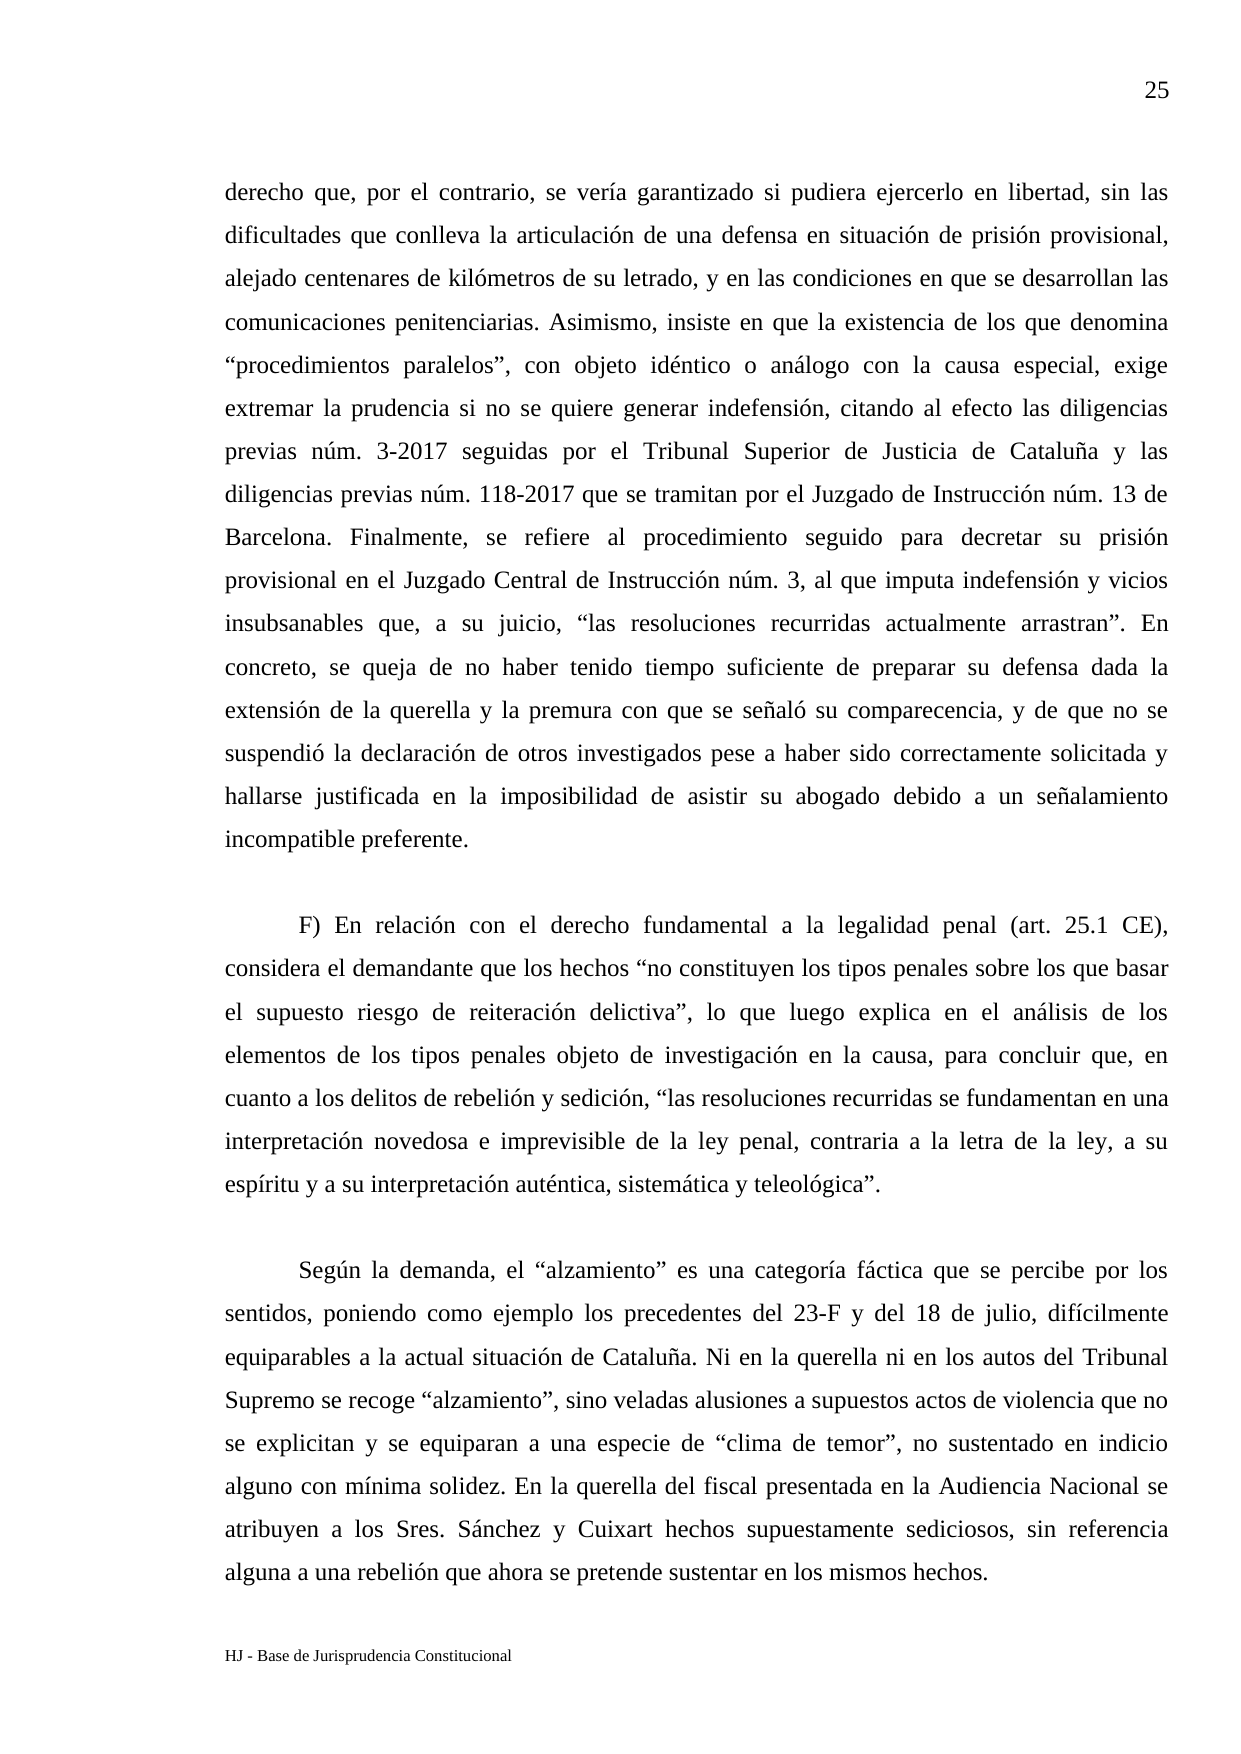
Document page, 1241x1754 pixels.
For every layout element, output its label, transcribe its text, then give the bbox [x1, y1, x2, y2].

text F) En relación con el derecho fundamental a la legalidad penal (art. 25.1 CE), considera el demandante que los hechos “no constituyen los tipos penales sobre los que basar el supuesto riesgo de reiteración delictiva”, lo que luego explica en el análisis de los elementos de los tipos penales objeto de investigación en la causa, para concluir que, en cuanto a los delitos de rebelión y sedición, “las resoluciones recurridas se fundamentan en una interpretación novedosa e imprevisible de la ley penal, contraria a la letra de la ley, a su espíritu y a su interpretación auténtica, sistemática y teleológica”. [224, 910, 1169, 1198]
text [224, 177, 1169, 853]
text Según la demanda, el “alzamiento” es una categoría fáctica que se percibe por los sentidos, poniendo como ejemplo los precedentes del 23-F y del 18 de julio, difícilmente equiparables a la actual situación de Cataluña. Ni en la querella ni en los autos del Tribunal Supremo se recoge “alzamiento”, sino veladas alusiones a supuestos actos de violencia que no se explicitan y se equiparan a una especie de “clima de temor”, no sustentado en indicio alguno con mínima solidez. En la querella del fiscal presentada en la Audiencia Nacional se atribuyen a los Sres. Sánchez y Cuixart hechos supuestamente sediciosos, sin referencia alguna a una rebelión que ahora se pretende sustentar en los mismos hechos. [224, 1255, 1169, 1586]
